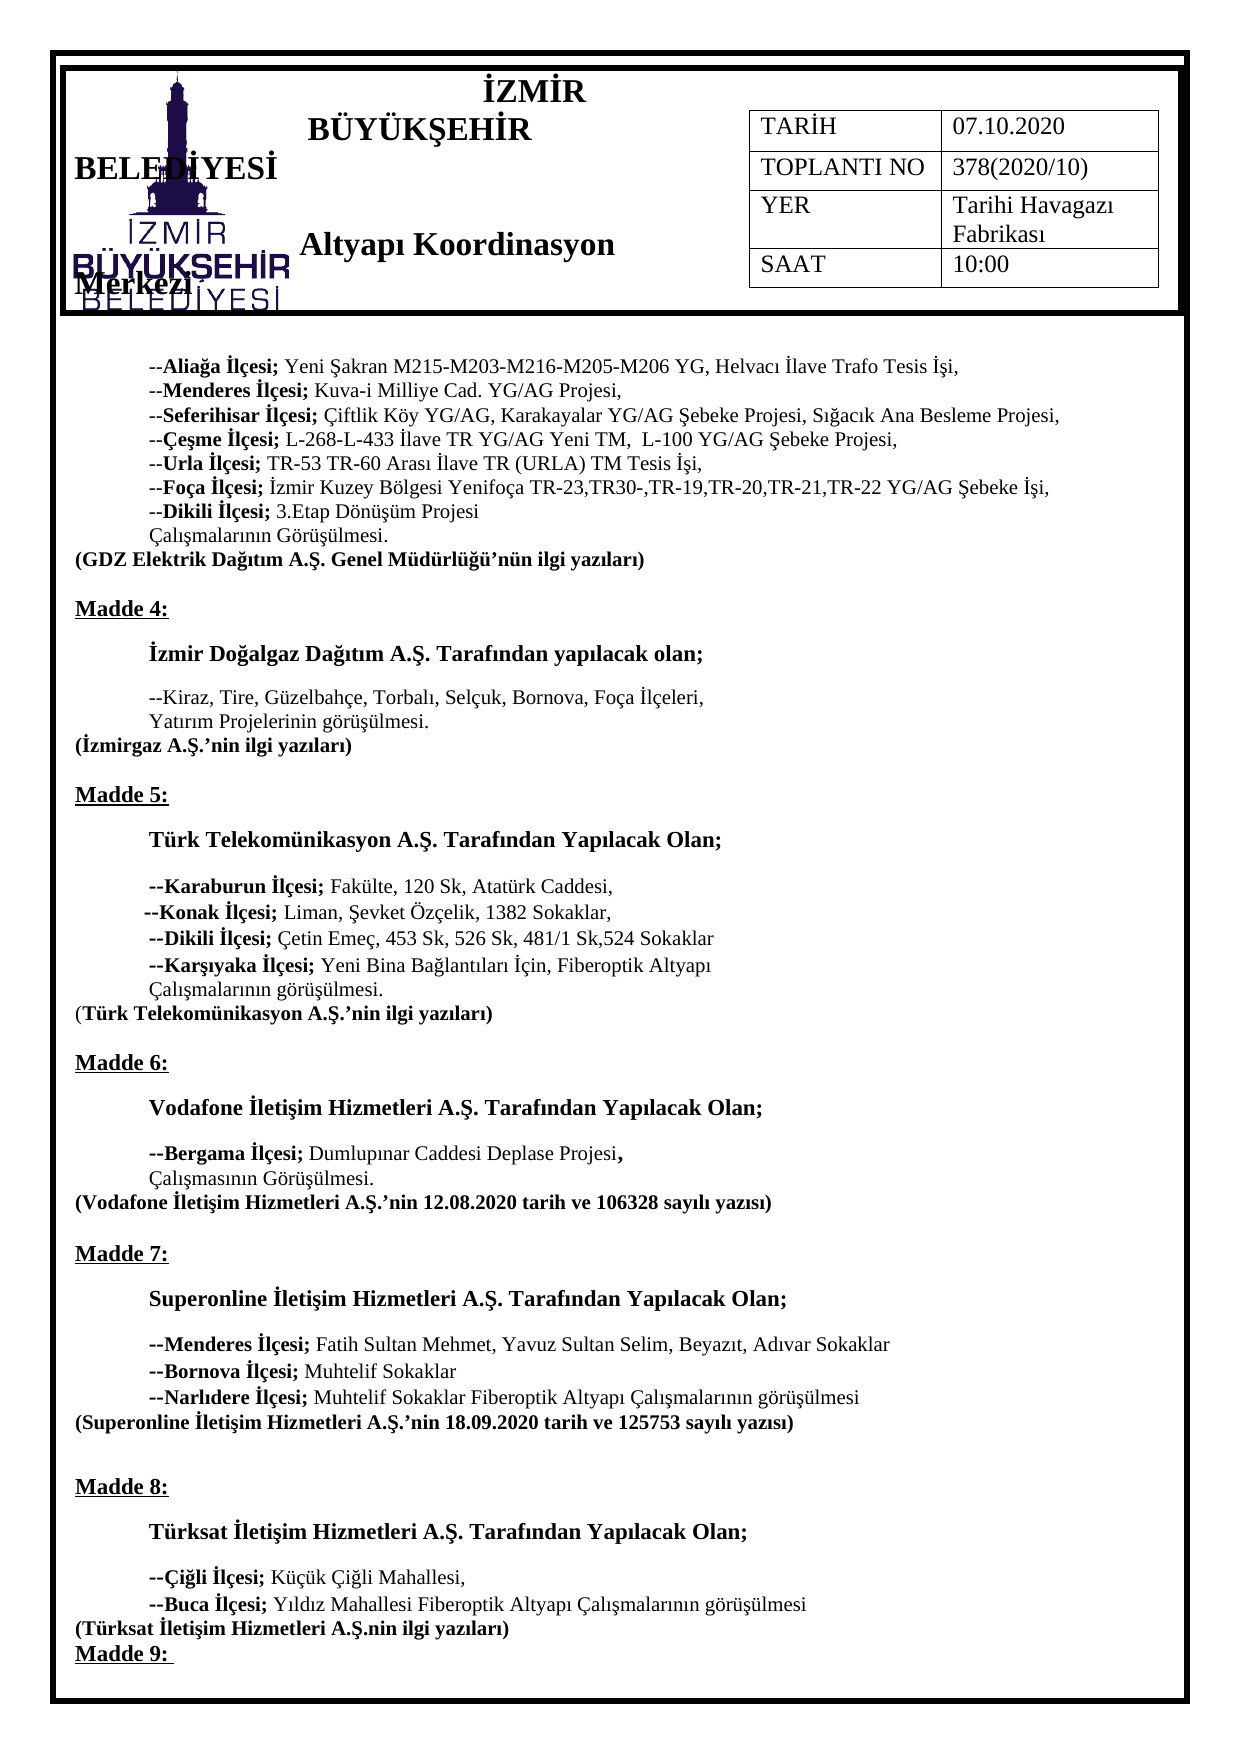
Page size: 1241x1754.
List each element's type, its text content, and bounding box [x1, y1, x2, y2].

text Yatırım Projelerinin görüşülmesi. [75, 709, 1107, 733]
text Vodafone İletişim Hizmetleri A.Ş. Tarafından Yapılacak Olan; [149, 1094, 1107, 1121]
text --Narlıdere İlçesi; Muhtelif Sokaklar Fiberoptik Altyapı Çalışmalarının görüşülmesi [149, 1383, 1107, 1409]
text --Buca İlçesi; Yıldız Mahallesi Fiberoptik Altyapı Çalışmalarının görüşülmesi [149, 1590, 1107, 1616]
text --Çiğli İlçesi; Küçük Çiğli Mahallesi, [149, 1563, 1107, 1590]
text --Foça İlçesi; İzmir Kuzey Bölgesi Yenifoça TR-23,TR30-,TR-19,TR-20,TR-21,TR-22 YG/AG Şebeke İşi, [75, 475, 1107, 499]
text İzmir Doğalgaz Dağıtım A.Ş. Tarafından yapılacak olan; [75, 640, 1107, 666]
text Madde 9: [75, 1640, 1107, 1666]
text --Bornova İlçesi; Muhtelif Sokaklar [149, 1357, 1107, 1383]
text --Karşıyaka İlçesi; Yeni Bina Bağlantıları İçin, Fiberoptik Altyapı [75, 951, 1107, 977]
text (Türk Telekomünikasyon A.Ş.’nin ilgi yazıları) [75, 1001, 1107, 1025]
text --Menderes İlçesi; Kuva-i Milliye Cad. YG/AG Projesi, [75, 378, 1107, 402]
text Türksat İletişim Hizmetleri A.Ş. Tarafından Yapılacak Olan; [149, 1518, 1107, 1544]
text --Aliağa İlçesi; Yeni Şakran M215-M203-M216-M205-M206 YG, Helvacı İlave Trafo Tesis İşi, [75, 354, 1107, 378]
text --Çeşme İlçesi; L-268-L-433 İlave TR YG/AG Yeni TM, L-100 YG/AG Şebeke Projesi, [75, 427, 1107, 451]
text --Dikili İlçesi; Çetin Emeç, 453 Sk, 526 Sk, 481/1 Sk,524 Sokaklar [75, 924, 1107, 951]
text --Urla İlçesi; TR-53 TR-60 Arası İlave TR (URLA) TM Tesis İşi, [75, 451, 1107, 475]
text Çalışmalarının görüşülmesi. [149, 977, 1107, 1001]
text (Vodafone İletişim Hizmetleri A.Ş.’nin 12.08.2020 tarih ve 106328 sayılı yazısı) [75, 1190, 1107, 1214]
text --Seferihisar İlçesi; Çiftlik Köy YG/AG, Karakayalar YG/AG Şebeke Projesi, Sığacık Ana Besleme Projesi, [75, 402, 1107, 427]
text Madde 5: [75, 781, 1107, 808]
text (GDZ Elektrik Dağıtım A.Ş. Genel Müdürlüğü’nün ilgi yazıları) [75, 547, 1107, 571]
text Madde 7: [75, 1240, 1107, 1267]
text Madde 4: [75, 595, 1107, 621]
text Madde 6: [75, 1049, 1107, 1076]
text --Kiraz, Tire, Güzelbahçe, Torbalı, Selçuk, Bornova, Foça İlçeleri, [75, 685, 1107, 709]
text --Karaburun İlçesi; Fakülte, 120 Sk, Atatürk Caddesi, [75, 872, 1107, 898]
text Superonline İletişim Hizmetleri A.Ş. Tarafından Yapılacak Olan; [149, 1285, 1107, 1312]
text Çalışmasının Görüşülmesi. [149, 1166, 1107, 1190]
picture [73, 71, 290, 310]
text Madde 8: [75, 1473, 1107, 1499]
text Türk Telekomünikasyon A.Ş. Tarafından Yapılacak Olan; [75, 827, 1107, 853]
text Çalışmalarının Görüşülmesi. [149, 523, 1107, 547]
text --Menderes İlçesi; Fatih Sultan Mehmet, Yavuz Sultan Selim, Beyazıt, Adıvar Sokaklar [75, 1331, 1107, 1357]
text (Superonline İletişim Hizmetleri A.Ş.’nin 18.09.2020 tarih ve 125753 sayılı yazısı) [75, 1409, 1107, 1434]
text --Konak İlçesi; Liman, Şevket Özçelik, 1382 Sokaklar, [75, 898, 1107, 924]
text (Türksat İletişim Hizmetleri A.Ş.nin ilgi yazıları) [75, 1616, 1107, 1640]
text --Dikili İlçesi; 3.Etap Dönüşüm Projesi [75, 499, 1107, 523]
text --Bergama İlçesi; Dumlupınar Caddesi Deplase Projesi, [75, 1139, 1107, 1166]
text (İzmirgaz A.Ş.’nin ilgi yazıları) [75, 733, 1107, 757]
